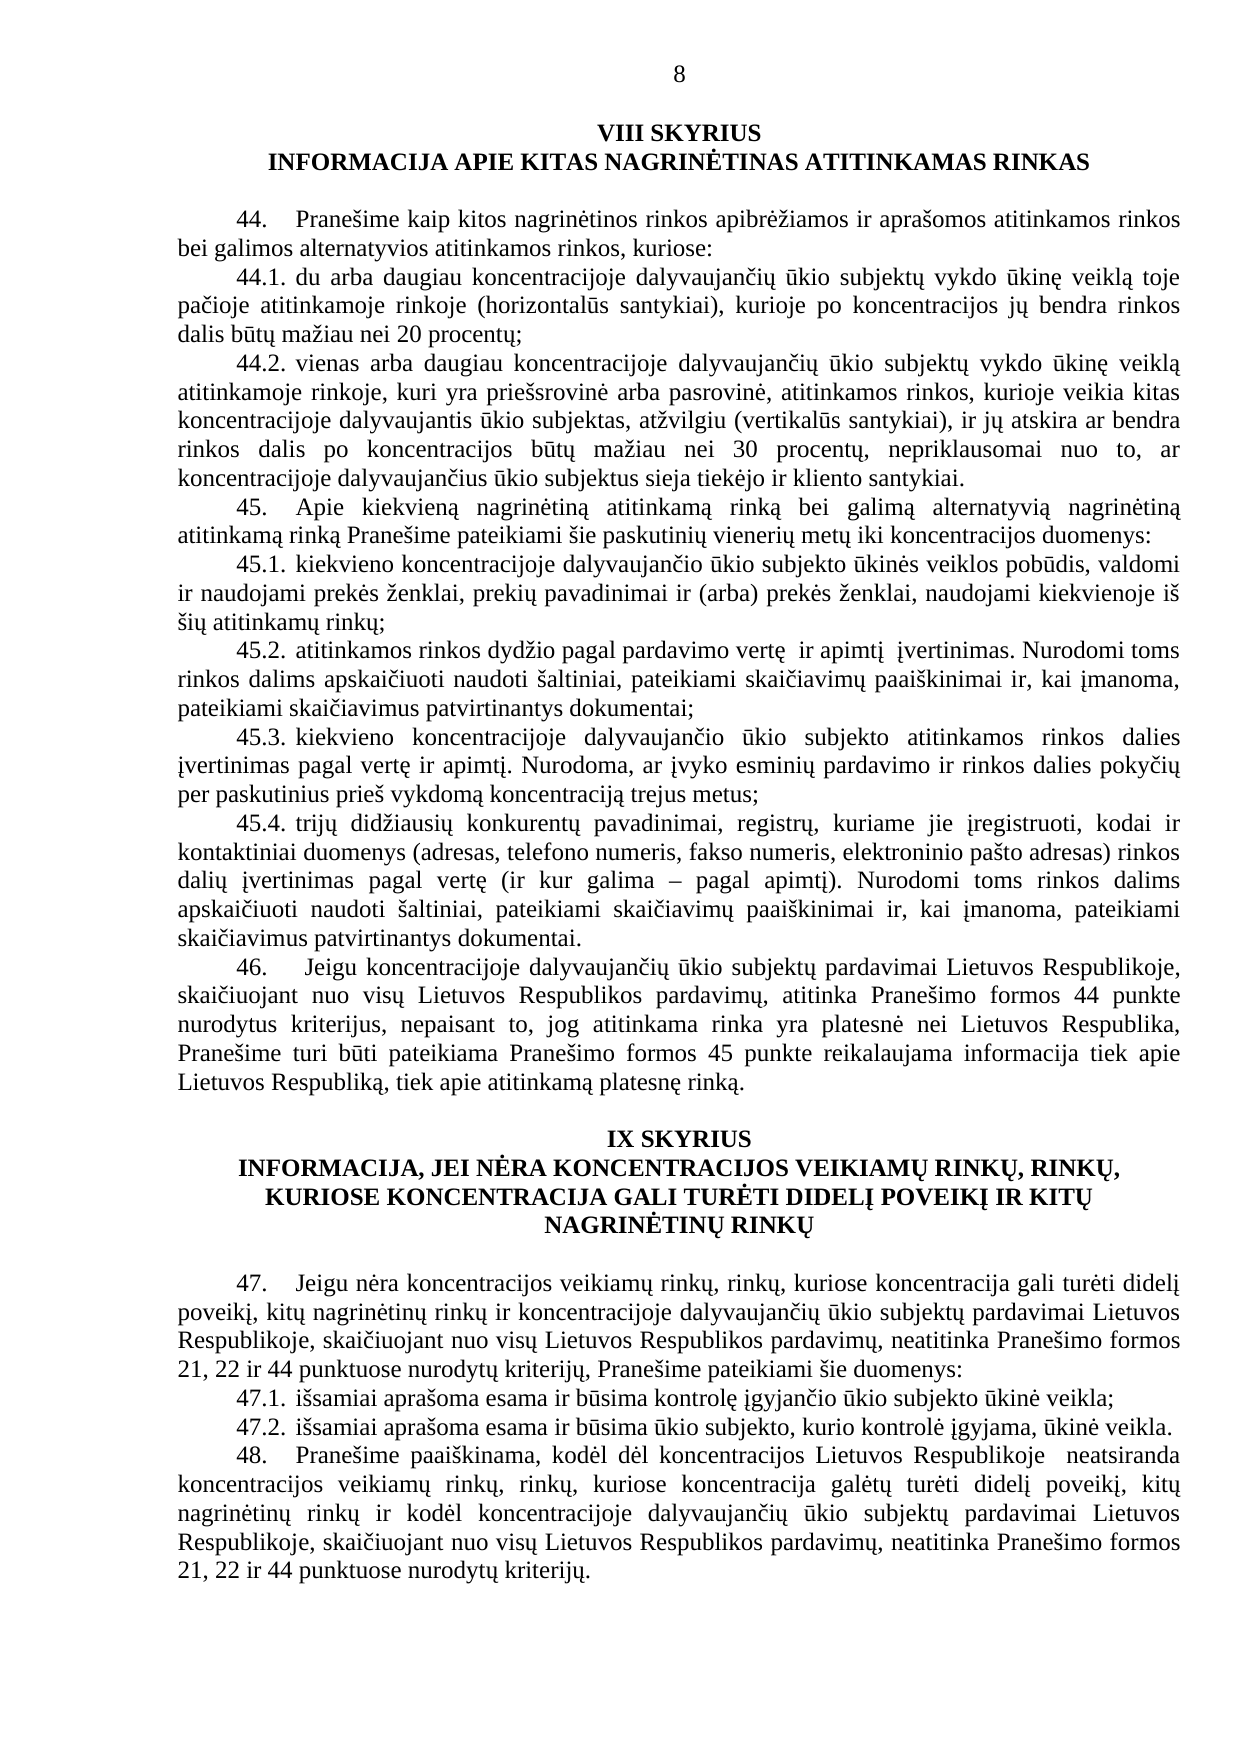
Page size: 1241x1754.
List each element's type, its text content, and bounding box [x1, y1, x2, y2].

list vienas arba daugiau koncentracijoje dalyvaujančių ūkio subjektų vykdo ūkinę veiklą atitinkamoje rinkoje, kuri yra priešsrovinė arba pasrovinė, atitinkamos rinkos, kurioje veikia kitas koncentracijoje dalyvaujantis ūkio subjektas, atžvilgiu (vertikalūs santykiai), ir jų atskira ar bendra rinkos dalis po koncentracijos būtų mažiau nei 30 procentų, nepriklausomai nuo to, ar koncentracijoje dalyvaujančius ūkio subjektus sieja tiekėjo ir kliento santykiai. [177, 348, 1181, 492]
list kiekvieno koncentracijoje dalyvaujančio ūkio subjekto atitinkamos rinkos dalies įvertinimas pagal vertę ir apimtį. Nurodoma, ar įvyko esminių pardavimo ir rinkos dalies pokyčių per paskutinius prieš vykdomą koncentraciją trejus metus; [177, 722, 1181, 808]
text Apie kiekvieną nagrinėtiną atitinkamą rinką bei galimą alternatyvią nagrinėtiną atitinkamą rinką Pranešime pateikiami šie paskutinių vienerių metų iki koncentracijos duomenys: [177, 492, 1181, 549]
text IX skyrius [177, 1124, 1181, 1153]
list atitinkamos rinkos dydžio pagal pardavimo vertę ir apimtį įvertinimas. Nurodomi toms rinkos dalims apskaičiuoti naudoti šaltiniai, pateikiami skaičiavimų paaiškinimai ir, kai įmanoma, pateikiami skaičiavimus patvirtinantys dokumentai; [177, 636, 1181, 722]
list išsamiai aprašoma esama ir būsima ūkio subjekto, kurio kontrolė įgyjama, ūkinė veikla. [177, 1412, 1181, 1441]
text VIII skyrius [177, 118, 1181, 147]
list trijų didžiausių konkurentų pavadinimai, registrų, kuriame jie įregistruoti, kodai ir kontaktiniai duomenys (adresas, telefono numeris, fakso numeris, elektroninio pašto adresas) rinkos dalių įvertinimas pagal vertę (ir kur galima – pagal apimtį). Nurodomi toms rinkos dalims apskaičiuoti naudoti šaltiniai, pateikiami skaičiavimų paaiškinimai ir, kai įmanoma, pateikiami skaičiavimus patvirtinantys dokumentai. [177, 808, 1181, 952]
list išsamiai aprašoma esama ir būsima kontrolę įgyjančio ūkio subjekto ūkinė veikla; [177, 1383, 1181, 1412]
text Jeigu nėra koncentracijos veikiamų rinkų, rinkų, kuriose koncentracija gali turėti didelį poveikį, kitų nagrinėtinų rinkų ir koncentracijoje dalyvaujančių ūkio subjektų pardavimai Lietuvos Respublikoje, skaičiuojant nuo visų Lietuvos Respublikos pardavimų, neatitinka Pranešimo formos 21, 22 ir 44 punktuose nurodytų kriterijų, Pranešime pateikiami šie duomenys: [177, 1268, 1181, 1383]
text Pranešime paaiškinama, kodėl dėl koncentracijos Lietuvos Respublikoje neatsiranda koncentracijos veikiamų rinkų, rinkų, kuriose koncentracija galėtų turėti didelį poveikį, kitų nagrinėtinų rinkų ir kodėl koncentracijoje dalyvaujančių ūkio subjektų pardavimai Lietuvos Respublikoje, skaičiuojant nuo visų Lietuvos Respublikos pardavimų, neatitinka Pranešimo formos 21, 22 ir 44 punktuose nurodytų kriterijų. [177, 1441, 1181, 1584]
text Pranešime kaip kitos nagrinėtinos rinkos apibrėžiamos ir aprašomos atitinkamos rinkos bei galimos alternatyvios atitinkamos rinkos, kuriose: [177, 204, 1181, 262]
text Informacija, jei nėra koncentracijos veikiamų rinkų, rinkų, kuriose koncentracija gali turėti didelį poveikį ir kitų nagrinėtinų rinkų [177, 1153, 1181, 1239]
text Jeigu koncentracijoje dalyvaujančių ūkio subjektų pardavimai Lietuvos Respublikoje, skaičiuojant nuo visų Lietuvos Respublikos pardavimų, atitinka Pranešimo formos 44 punkte nurodytus kriterijus, nepaisant to, jog atitinkama rinka yra platesnė nei Lietuvos Respublika, Pranešime turi būti pateikiama Pranešimo formos 45 punkte reikalaujama informacija tiek apie Lietuvos Respubliką, tiek apie atitinkamą platesnę rinką. [177, 952, 1181, 1096]
text Informacija apie kitas nagrinėtinas atitinkamas rinkas [177, 147, 1181, 176]
list du arba daugiau koncentracijoje dalyvaujančių ūkio subjektų vykdo ūkinę veiklą toje pačioje atitinkamoje rinkoje (horizontalūs santykiai), kurioje po koncentracijos jų bendra rinkos dalis būtų mažiau nei 20 procentų; [177, 262, 1181, 348]
list kiekvieno koncentracijoje dalyvaujančio ūkio subjekto ūkinės veiklos pobūdis, valdomi ir naudojami prekės ženklai, prekių pavadinimai ir (arba) prekės ženklai, naudojami kiekvienoje iš šių atitinkamų rinkų; [177, 549, 1181, 636]
